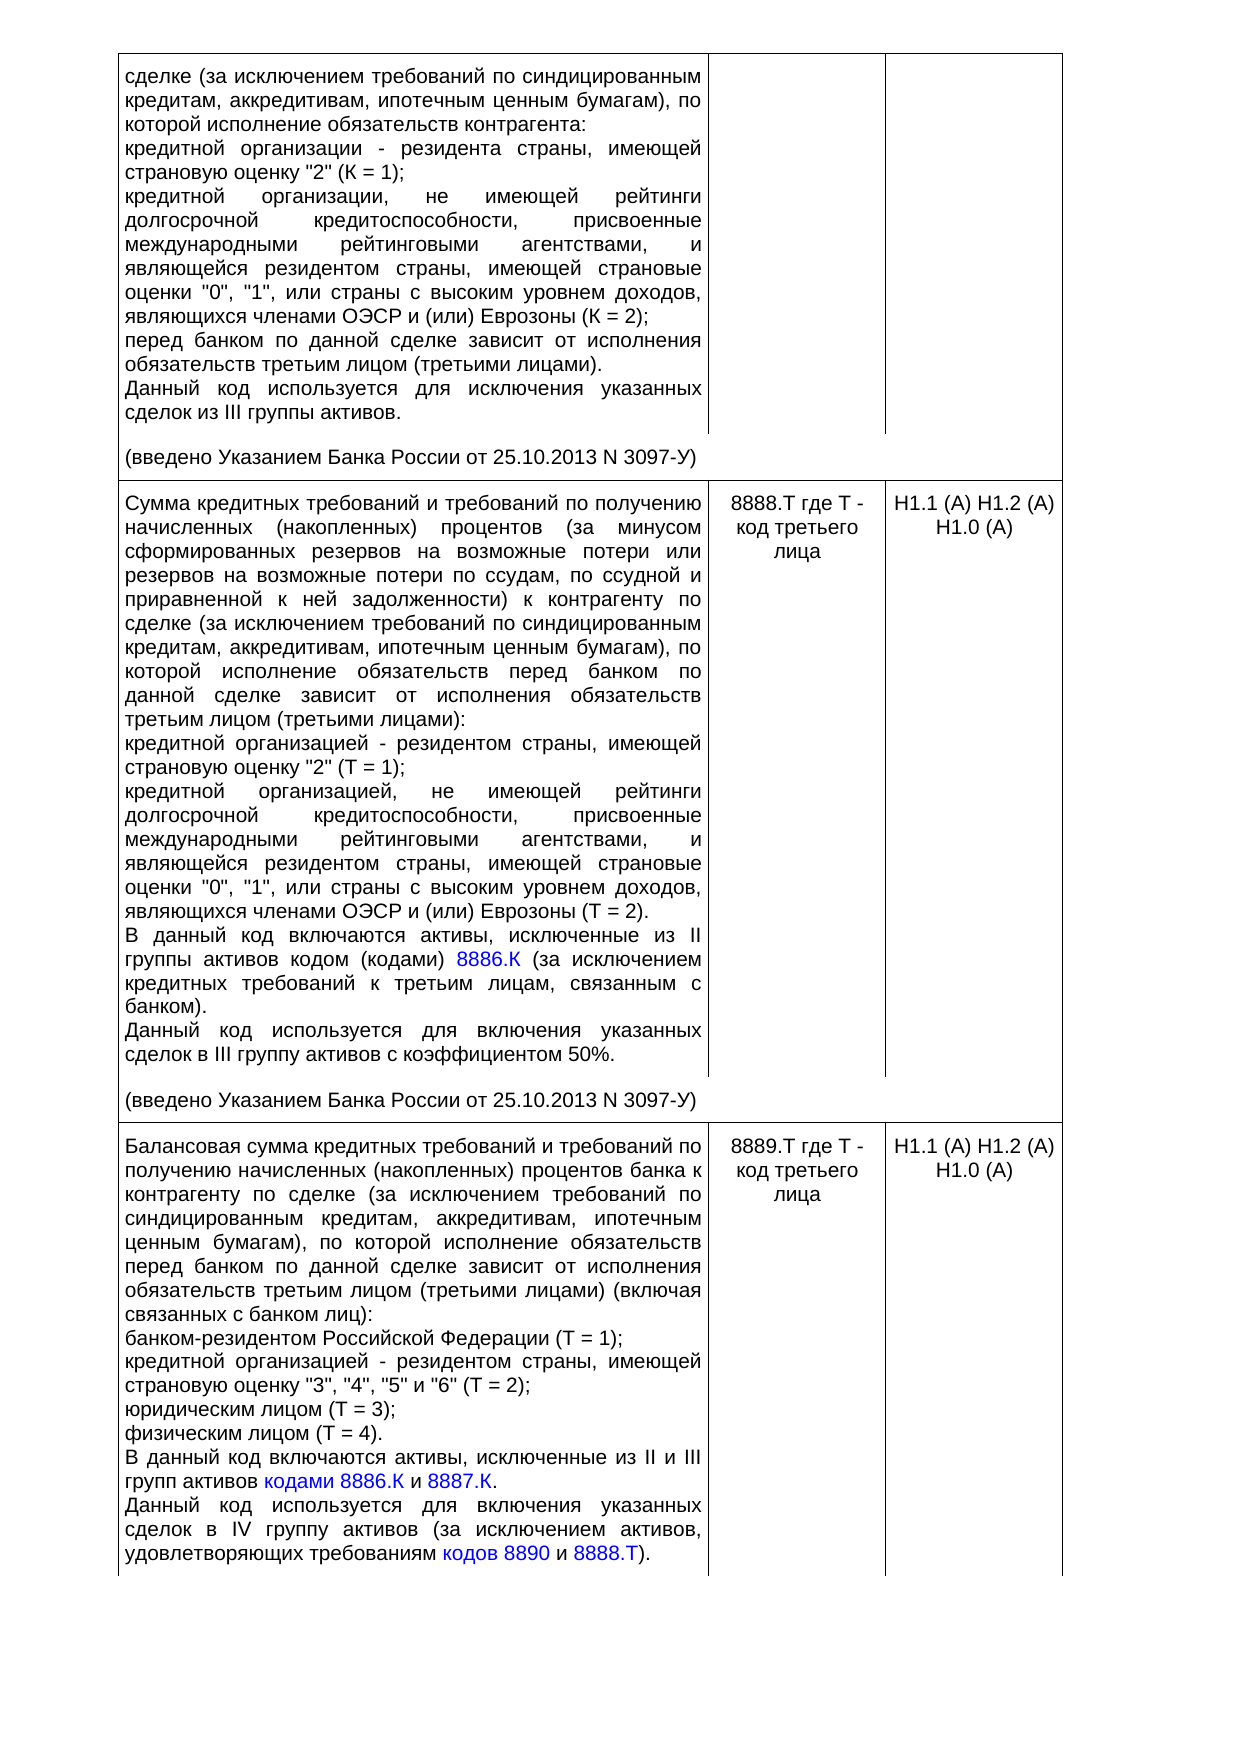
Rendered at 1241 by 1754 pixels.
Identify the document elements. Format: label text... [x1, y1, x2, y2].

table_cell Н1.1 (А) Н1.2 (А) Н1.0 (А) [886, 481, 1062, 1077]
table_cell 8888.Т где Т - код третьего лица [709, 481, 885, 1077]
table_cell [119, 54, 708, 434]
table_cell Сумма кредитных требований и требований по получению начисленных (накопленных) процентов (за минусом сформированных резервов на возможные потери или резервов на возможные потери по ссудам, по ссудной и приравненной к ней задолженности) к контрагенту по сделке (за исключением требований по синдицированным кредитам, аккредитивам, ипотечным ценным бумагам), по которой исполнение обязательств перед банком по данной сделке зависит от исполнения обязательств третьим лицом (третьими лицами): кредитной организацией - резидентом страны, имеющей страновую оценку "2" (Т = 1); кредитной организацией, не имеющей рейтинги долгосрочной кредитоспособности, присвоенные международными рейтинговыми агентствами, и являющейся резидентом страны, имеющей страновые оценки "0", "1", или страны с высоким уровнем доходов, являющихся членами ОЭСР и (или) Еврозоны (Т = 2). В данный код включаются активы, исключенные из II группы активов кодом (кодами) 8886.К (за исключением кредитных требований к третьим лицам, связанным с банком). Данный код используется для включения указанных сделок в III группу активов с коэффициентом 50%. [119, 481, 708, 1077]
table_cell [886, 1123, 1062, 1576]
table_cell Балансовая сумма кредитных требований и требований по получению начисленных (накопленных) процентов банка к контрагенту по сделке (за исключением требований по синдицированным кредитам, аккредитивам, ипотечным ценным бумагам), по которой исполнение обязательств перед банком по данной сделке зависит от исполнения обязательств третьим лицом (третьими лицами) (включая связанных с банком лиц): банком-резидентом Российской Федерации (Т = 1); кредитной организацией - резидентом страны, имеющей страновую оценку "3", "4", "5" и "6" (Т = 2); юридическим лицом (Т = 3); физическим лицом (Т = 4). В данный код включаются активы, исключенные из II и III групп активов кодами 8886.К и 8887.К. Данный код используется для включения указанных сделок в IV группу активов (за исключением активов, удовлетворяющих требованиям кодов 8890 и 8888.Т). [119, 1123, 708, 1576]
table_cell (введено Указанием Банка России от 25.10.2013 N 3097-У) [119, 1077, 1062, 1122]
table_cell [886, 54, 1062, 434]
table_cell (введено Указанием Банка России от 25.10.2013 N 3097-У) [119, 434, 1062, 479]
table_cell 8889.Т где Т - код третьего лица [709, 1123, 885, 1576]
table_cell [709, 54, 885, 434]
